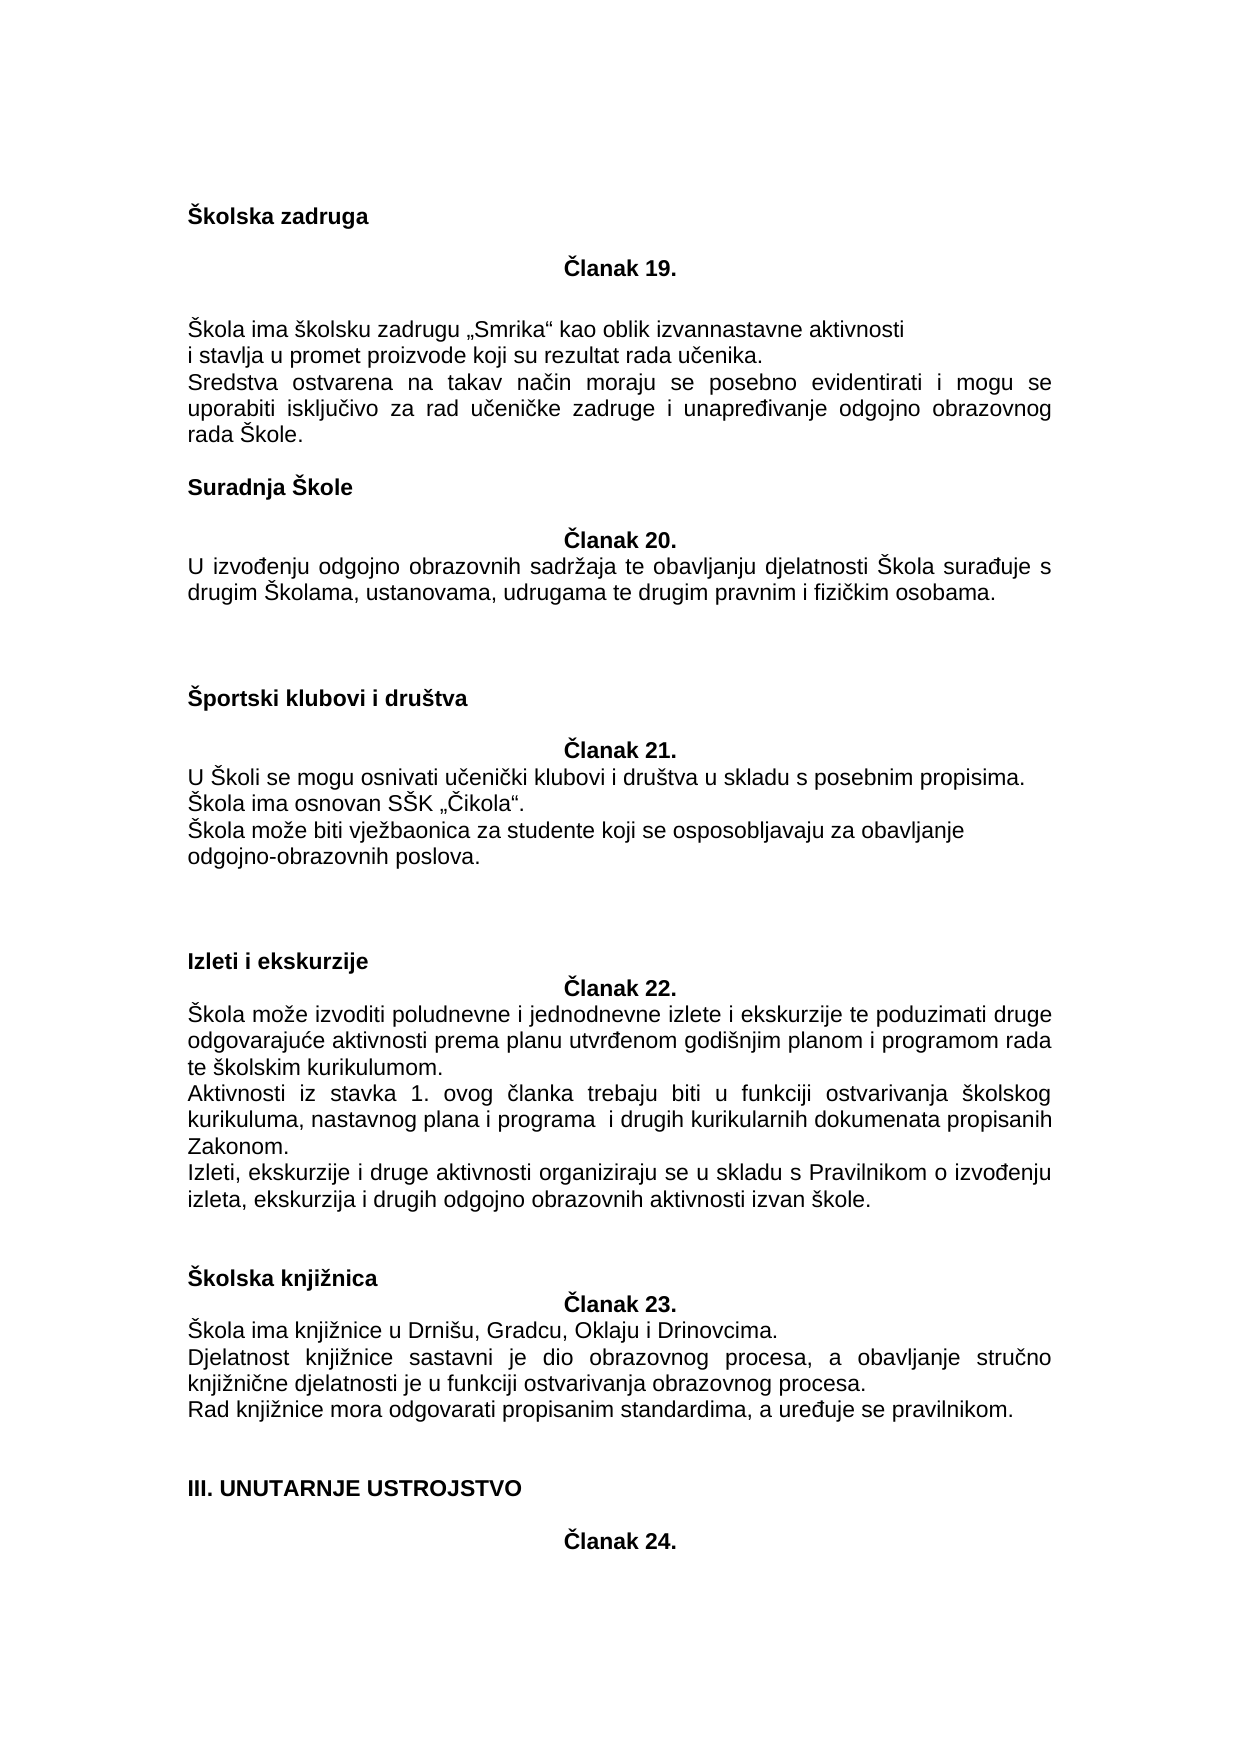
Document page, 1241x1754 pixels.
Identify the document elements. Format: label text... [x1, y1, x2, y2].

text Članak 21. [187, 737, 1053, 764]
text Aktivnosti iz stavka 1. ovog članka trebaju biti u funkciji ostvarivanja školskog kurikuluma, nastavnog plana i programa i drugih kurikularnih dokumenata propisanih Zakonom. [187, 1080, 1053, 1159]
text Škola ima osnovan SŠK „Čikola“. [187, 790, 1053, 817]
text Škola ima knjižnice u Drnišu, Gradcu, Oklaju i Drinovcima. [187, 1317, 1053, 1344]
text Članak 23. [187, 1291, 1053, 1317]
text Škola ima školsku zadrugu „Smrika“ kao oblik izvannastavne aktivnosti [187, 316, 1053, 342]
text Škola može biti vježbaonica za studente koji se osposobljavaju za obavljanje odgojno-obrazovnih poslova. [187, 817, 1053, 869]
text Izleti i ekskurzije [187, 948, 1053, 975]
text Sredstva ostvarena na takav način moraju se posebno evidentirati i mogu se uporabiti isključivo za rad učeničke zadruge i unapređivanje odgojno obrazovnog rada Škole. [187, 368, 1053, 448]
text III. UNUTARNJE USTROJSTVO [187, 1475, 1053, 1502]
text Članak 19. [187, 255, 1053, 282]
text Školska knjižnica [187, 1264, 1053, 1291]
text U Školi se mogu osnivati učenički klubovi i društva u skladu s posebnim propisima. [187, 764, 1053, 790]
text Članak 20. [187, 527, 1053, 553]
text U izvođenju odgojno obrazovnih sadržaja te obavljanju djelatnosti Škola surađuje s drugim Školama, ustanovama, udrugama te drugim pravnim i fizičkim osobama. [187, 553, 1053, 606]
text Izleti, ekskurzije i druge aktivnosti organiziraju se u skladu s Pravilnikom o izvođenju izleta, ekskurzija i drugih odgojno obrazovnih aktivnosti izvan škole. [187, 1159, 1053, 1212]
text Članak 22. [187, 975, 1053, 1001]
text Članak 24. [187, 1528, 1053, 1554]
text Djelatnost knjižnice sastavni je dio obrazovnog procesa, a obavljanje stručno knjižnične djelatnosti je u funkciji ostvarivanja obrazovnog procesa. [187, 1344, 1053, 1396]
text i stavlja u promet proizvode koji su rezultat rada učenika. [187, 342, 1053, 368]
text Suradnja Škole [187, 474, 1053, 500]
text Rad knjižnice mora odgovarati propisanim standardima, a uređuje se pravilnikom. [187, 1396, 1053, 1423]
text Športski klubovi i društva [187, 685, 1053, 711]
text Školska zadruga [187, 203, 1053, 229]
text Škola može izvoditi poludnevne i jednodnevne izlete i ekskurzije te poduzimati druge odgovarajuće aktivnosti prema planu utvrđenom godišnjim planom i programom rada te školskim kurikulumom. [187, 1001, 1053, 1080]
